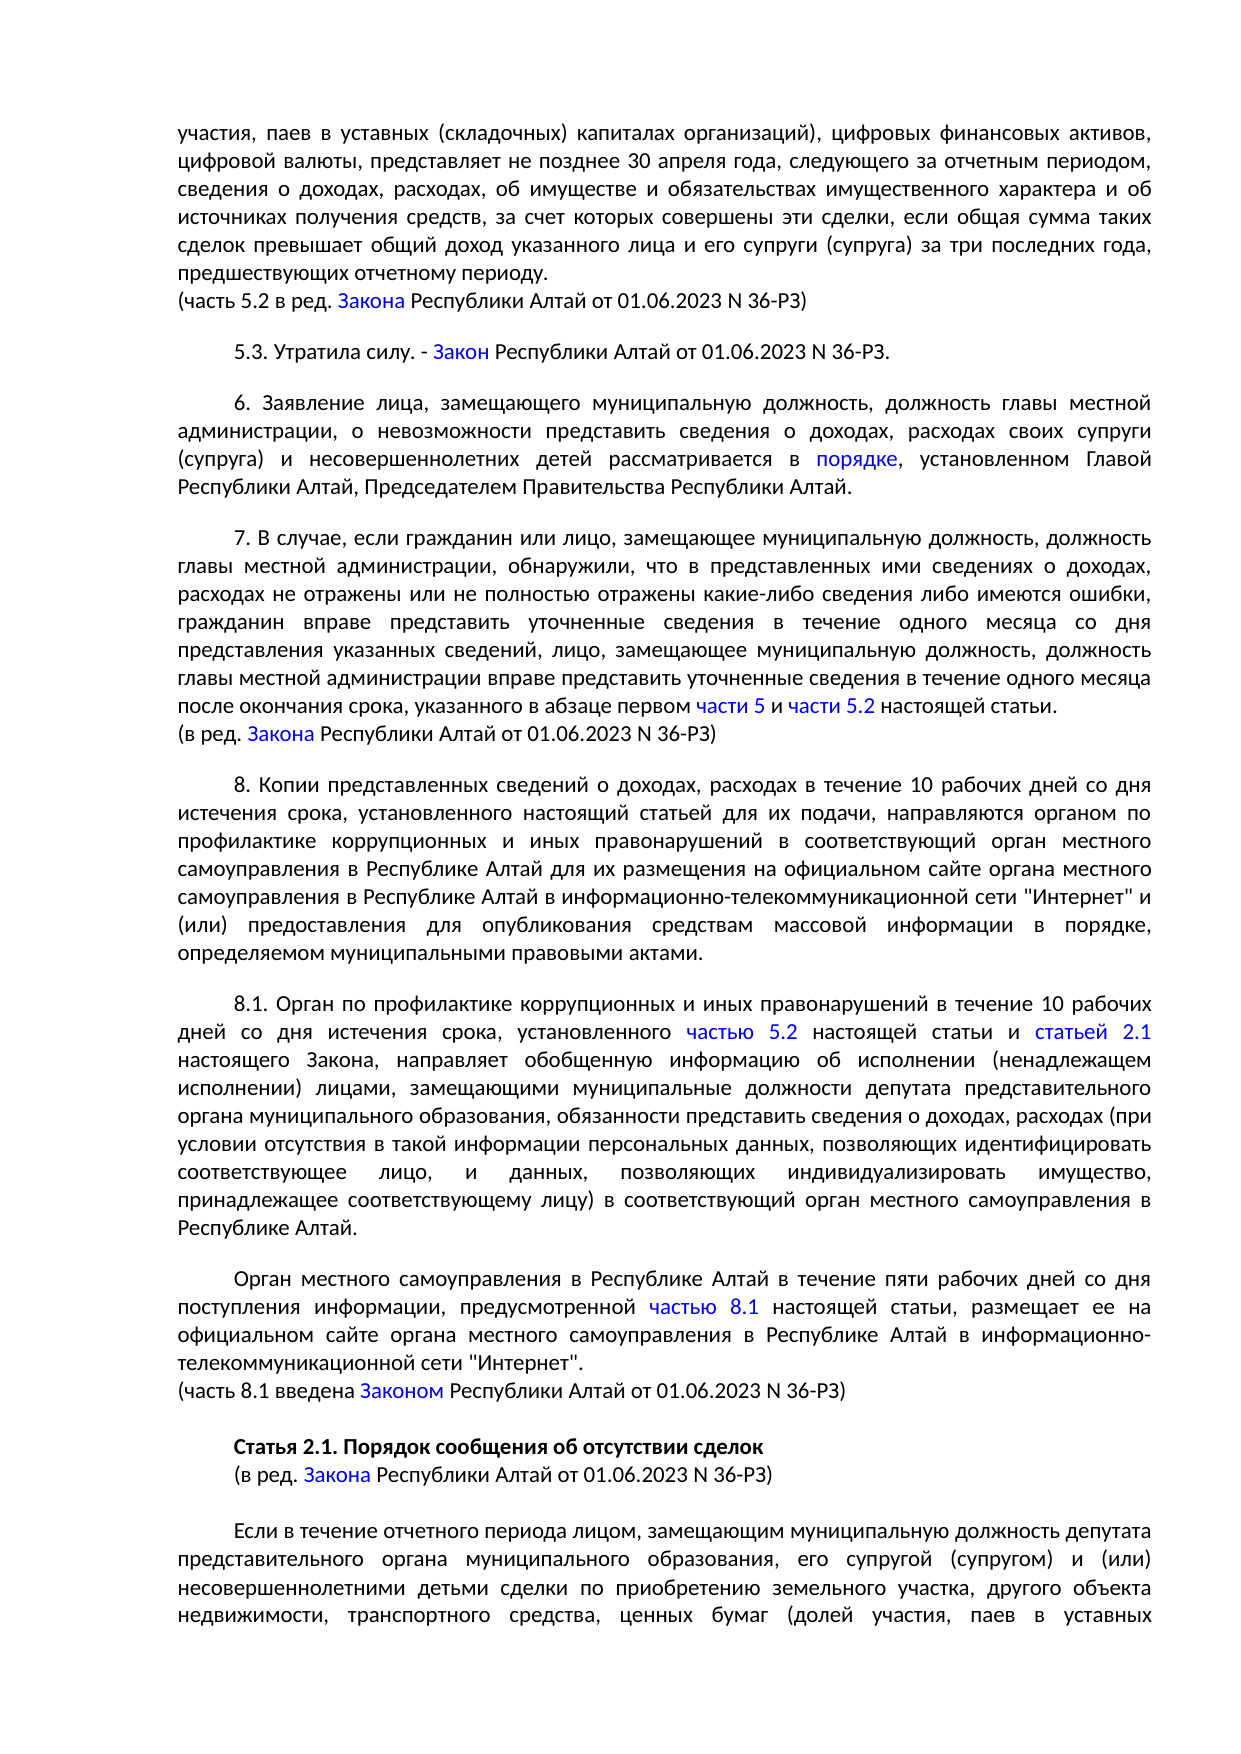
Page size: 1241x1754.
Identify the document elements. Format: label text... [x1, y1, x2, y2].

title Статья 2.1. Порядок сообщения об отсутствии сделок [177, 1432, 1152, 1461]
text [177, 118, 1152, 286]
text 7. В случае, если гражданин или лицо, замещающее муниципальную должность, должность главы местной администрации, обнаружили, что в представленных ими сведениях о доходах, расходах не отражены или не полностью отражены какие-либо сведения либо имеются ошибки, гражданин вправе представить уточненные сведения в течение одного месяца со дня представления указанных сведений, лицо, замещающее муниципальную должность, должность главы местной администрации вправе представить уточненные сведения в течение одного месяца после окончания срока, указанного в абзаце первом части 5 и части 5.2 настоящей статьи. [177, 523, 1152, 719]
text Орган местного самоуправления в Республике Алтай в течение пяти рабочих дней со дня поступления информации, предусмотренной частью 8.1 настоящей статьи, размещает ее на официальном сайте органа местного самоуправления в Республике Алтай в информационно-телекоммуникационной сети "Интернет". [177, 1264, 1152, 1376]
text 6. Заявление лица, замещающего муниципальную должность, должность главы местной администрации, о невозможности представить сведения о доходах, расходах своих супруги (супруга) и несовершеннолетних детей рассматривается в порядке, установленном Главой Республики Алтай, Председателем Правительства Республики Алтай. [177, 388, 1152, 500]
text 5.3. Утратила силу. - Закон Республики Алтай от 01.06.2023 N 36-РЗ. [177, 337, 1152, 365]
text (часть 5.2 в ред. Закона Республики Алтай от 01.06.2023 N 36-РЗ) [177, 286, 1152, 314]
text (часть 8.1 введена Законом Республики Алтай от 01.06.2023 N 36-РЗ) [177, 1376, 1152, 1404]
text (в ред. Закона Республики Алтай от 01.06.2023 N 36-РЗ) [177, 1461, 1152, 1488]
text (в ред. Закона Республики Алтай от 01.06.2023 N 36-РЗ) [177, 719, 1152, 747]
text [177, 1517, 1152, 1629]
text 8.1. Орган по профилактике коррупционных и иных правонарушений в течение 10 рабочих дней со дня истечения срока, установленного частью 5.2 настоящей статьи и статьей 2.1 настоящего Закона, направляет обобщенную информацию об исполнении (ненадлежащем исполнении) лицами, замещающими муниципальные должности депутата представительного органа муниципального образования, обязанности представить сведения о доходах, расходах (при условии отсутствия в такой информации персональных данных, позволяющих идентифицировать соответствующее лицо, и данных, позволяющих индивидуализировать имущество, принадлежащее соответствующему лицу) в соответствующий орган местного самоуправления в Республике Алтай. [177, 989, 1152, 1241]
text 8. Копии представленных сведений о доходах, расходах в течение 10 рабочих дней со дня истечения срока, установленного настоящий статьей для их подачи, направляются органом по профилактике коррупционных и иных правонарушений в соответствующий орган местного самоуправления в Республике Алтай для их размещения на официальном сайте органа местного самоуправления в Республике Алтай в информационно-телекоммуникационной сети "Интернет" и (или) предоставления для опубликования средствам массовой информации в порядке, определяемом муниципальными правовыми актами. [177, 770, 1152, 966]
